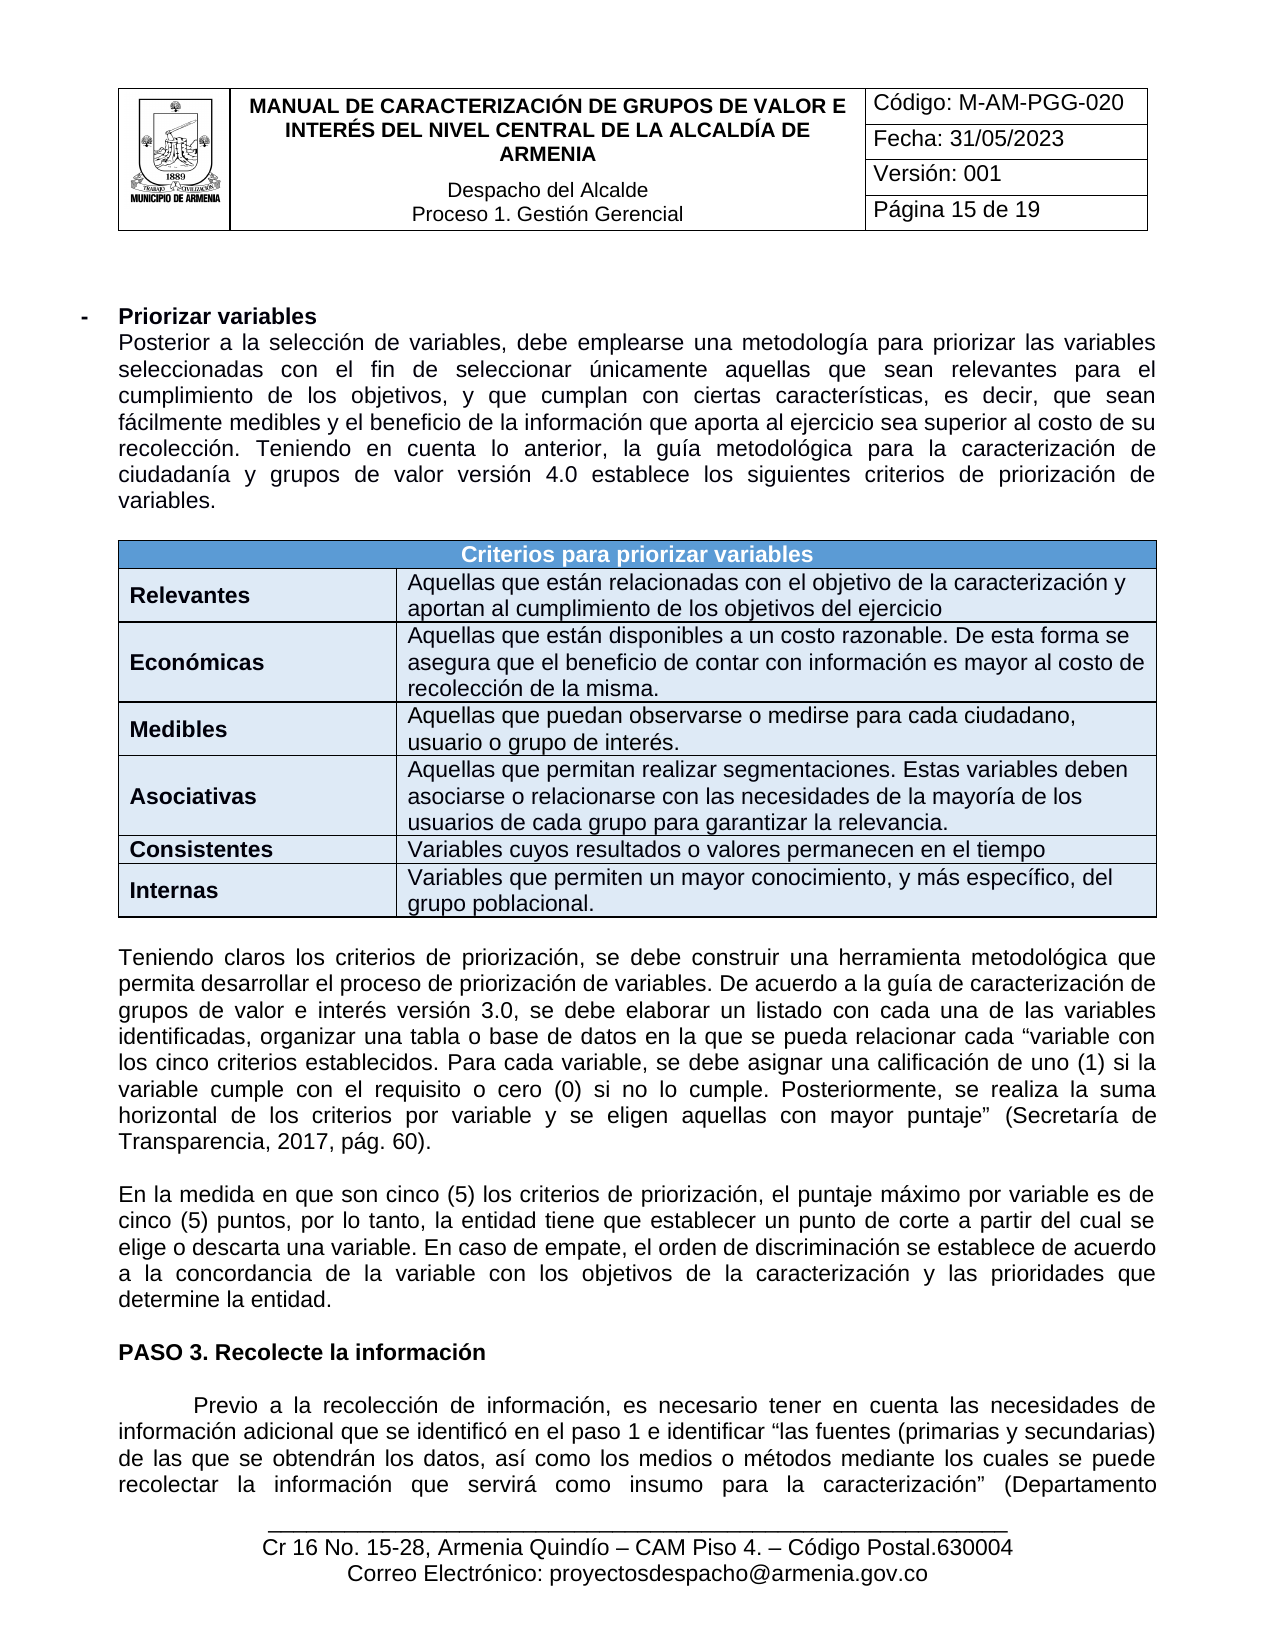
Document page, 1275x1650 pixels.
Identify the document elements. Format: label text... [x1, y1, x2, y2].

table_cell Económicas [119, 623, 396, 701]
subtitle PASO 3. Recolecte la información [118, 1339, 1157, 1366]
table_cell Aquellas que permitan realizar segmentaciones. Estas variables deben asociarse o relacionarse con las necesidades de la mayoría de los usuarios de cada grupo para garantizar la relevancia. [397, 756, 1156, 835]
table_cell Internas [119, 864, 396, 916]
table_cell Variables cuyos resultados o valores permanecen en el tiempo [397, 836, 1156, 863]
list Posterior a la selección de variables, debe emplearse una metodología para priorizar las variables seleccionadas con el fin de seleccionar únicamente aquellas que sean relevantes para el cumplimiento de los objetivos, y que cumplan con ciertas características, es decir, que sean fácilmente medibles y el beneficio de la información que aporta al ejercicio sea superior al costo de su recolección. Teniendo en cuenta lo anterior, la guía metodológica para la caracterización de ciudadanía y grupos de valor versión 4.0 establece los siguientes criterios de priorización de variables. [118, 329, 1157, 514]
table_cell Medibles [119, 703, 396, 755]
picture [124, 92, 227, 209]
table_header Criterios para priorizar variables [119, 541, 1156, 568]
table_cell Aquellas que puedan observarse o medirse para cada ciudadano, usuario o grupo de interés. [397, 703, 1156, 755]
table_cell Aquellas que están disponibles a un costo razonable. De esta forma se asegura que el beneficio de contar con información es mayor al costo de recolección de la misma. [397, 623, 1156, 701]
text En la medida en que son cinco (5) los criterios de priorización, el puntaje máximo por variable es de cinco (5) puntos, por lo tanto, la entidad tiene que establecer un punto de corte a partir del cual se elige o descarta una variable. En caso de empate, el orden de discriminación se establece de acuerdo a la concordancia de la variable con los objetivos de la caracterización y las prioridades que determine la entidad. [118, 1181, 1157, 1313]
table_cell Relevantes [119, 569, 396, 621]
table_cell Aquellas que están relacionadas con el objetivo de la caracterización y aportan al cumplimiento de los objetivos del ejercicio [397, 569, 1156, 621]
table_cell Asociativas [119, 756, 396, 835]
text Teniendo claros los criterios de priorización, se debe construir una herramienta metodológica que permita desarrollar el proceso de priorización de variables. De acuerdo a la guía de caracterización de grupos de valor e interés versión 3.0, se debe elaborar un listado con cada una de las variables identificadas, organizar una tabla o base de datos en la que se pueda relacionar cada “variable con los cinco criterios establecidos. Para cada variable, se debe asignar una calificación de uno (1) si la variable cumple con el requisito o cero (0) si no lo cumple. Posteriormente, se realiza la suma horizontal de los criterios por variable y se eligen aquellas con mayor puntaje” . [118, 944, 1157, 1155]
list Priorizar variables [81, 303, 1157, 329]
table_cell Variables que permiten un mayor conocimiento, y más específico, del grupo poblacional. [397, 864, 1156, 916]
table_cell Consistentes [119, 836, 396, 863]
